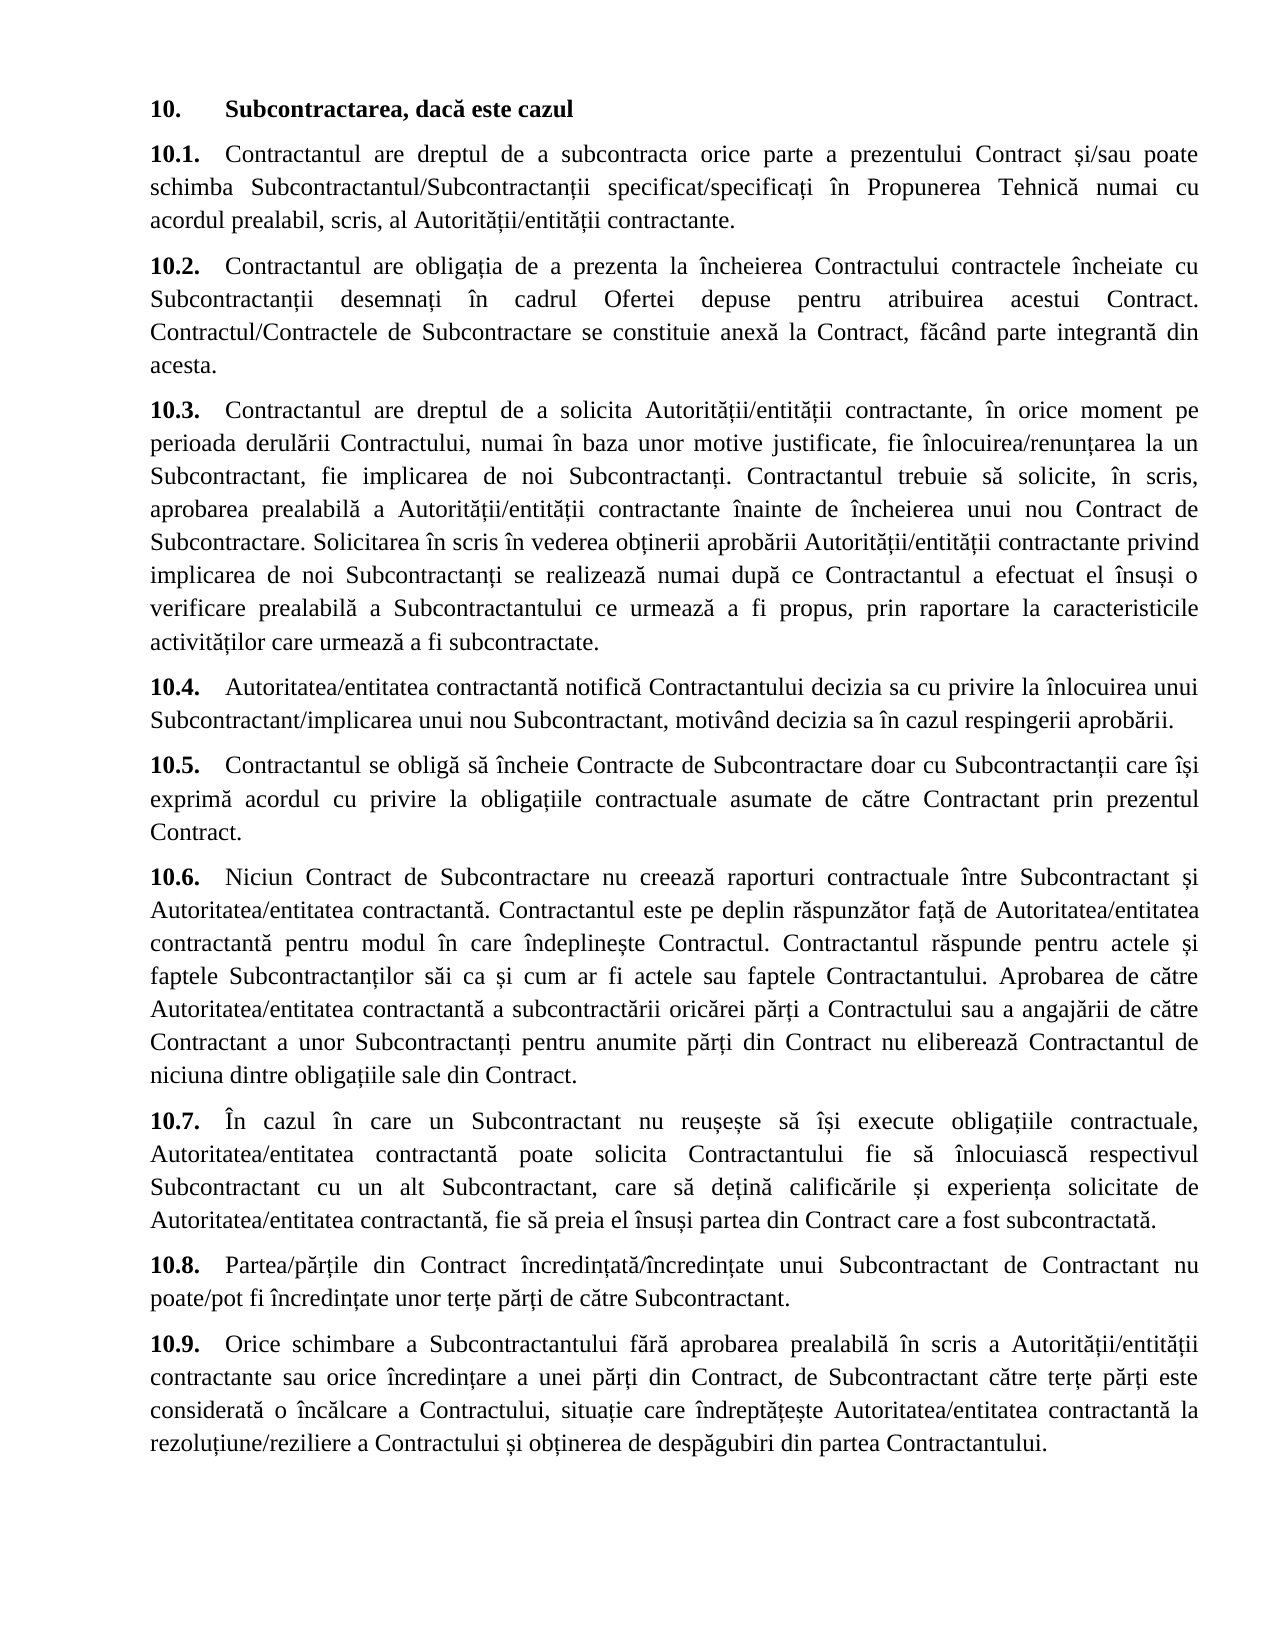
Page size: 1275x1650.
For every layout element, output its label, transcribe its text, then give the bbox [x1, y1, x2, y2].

list Partea/părțile din Contract încredințată/încredințate unui Subcontractant de Contractant nu poate/pot fi încredințate unor terțe părți de către Subcontractant. [150, 1250, 1200, 1312]
list Contractantul are dreptul de a solicita Autorității/entității contractante, în orice moment pe perioada derulării Contractului, numai în baza unor motive justificate, fie înlocuirea/renunțarea la un Subcontractant, fie implicarea de noi Subcontractanți. Contractantul trebuie să solicite, în scris, aprobarea prealabilă a Autorității/entității contractante înainte de încheierea unui nou Contract de Subcontractare. Solicitarea în scris în vederea obținerii aprobării Autorității/entității contractante privind implicarea de noi Subcontractanți se realizează numai după ce Contractantul a efectuat el însuși o verificare prealabilă a Subcontractantului ce urmează a fi propus, prin raportare la caracteristicile activităților care urmează a fi subcontractate. [150, 395, 1200, 655]
list Contractantul are obligația de a prezenta la încheierea Contractului contractele încheiate cu Subcontractanții desemnați în cadrul Ofertei depuse pentru atribuirea acestui Contract. Contractul/Contractele de Subcontractare se constituie anexă la Contract, făcând parte integrantă din acesta. [150, 251, 1200, 379]
list Autoritatea/entitatea contractantă notifică Contractantului decizia sa cu privire la înlocuirea unui Subcontractant/implicarea unui nou Subcontractant, motivând decizia sa în cazul respingerii aprobării. [150, 672, 1200, 734]
list Contractantul are dreptul de a subcontracta orice parte a prezentului Contract și/sau poate schimba Subcontractantul/Subcontractanții specificat/specificați în Propunerea Tehnică numai cu acordul prealabil, scris, al Autorității/entității contractante. [150, 139, 1200, 234]
list Contractantul se obligă să încheie Contracte de Subcontractare doar cu Subcontractanții care își exprimă acordul cu privire la obligațiile contractuale asumate de către Contractant prin prezentul Contract. [150, 751, 1200, 845]
list Subcontractarea, dacă este cazul [150, 94, 1200, 122]
list Niciun Contract de Subcontractare nu creează raporturi contractuale între Subcontractant și Autoritatea/entitatea contractantă. Contractantul este pe deplin răspunzător față de Autoritatea/entitatea contractantă pentru modul în care îndeplinește Contractul. Contractantul răspunde pentru actele și faptele Subcontractanților săi ca și cum ar fi actele sau faptele Contractantului. Aprobarea de către Autoritatea/entitatea contractantă a subcontractării oricărei părți a Contractului sau a angajării de către Contractant a unor Subcontractanți pentru anumite părți din Contract nu eliberează Contractantul de niciuna dintre obligațiile sale din Contract. [150, 862, 1200, 1089]
list Orice schimbare a Subcontractantului fără aprobarea prealabilă în scris a Autorității/entității contractante sau orice încredințare a unei părți din Contract, de Subcontractant către terțe părți este considerată o încălcare a Contractului, situație care îndreptățește Autoritatea/entitatea contractantă la rezoluțiune/reziliere a Contractului și obținerea de despăgubiri din partea Contractantului. [150, 1329, 1200, 1457]
list În cazul în care un Subcontractant nu reușește să își execute obligațiile contractuale, Autoritatea/entitatea contractantă poate solicita Contractantului fie să înlocuiască respectivul Subcontractant cu un alt Subcontractant, care să dețină calificările și experiența solicitate de Autoritatea/entitatea contractantă, fie să preia el însuși partea din Contract care a fost subcontractată. [150, 1106, 1200, 1234]
